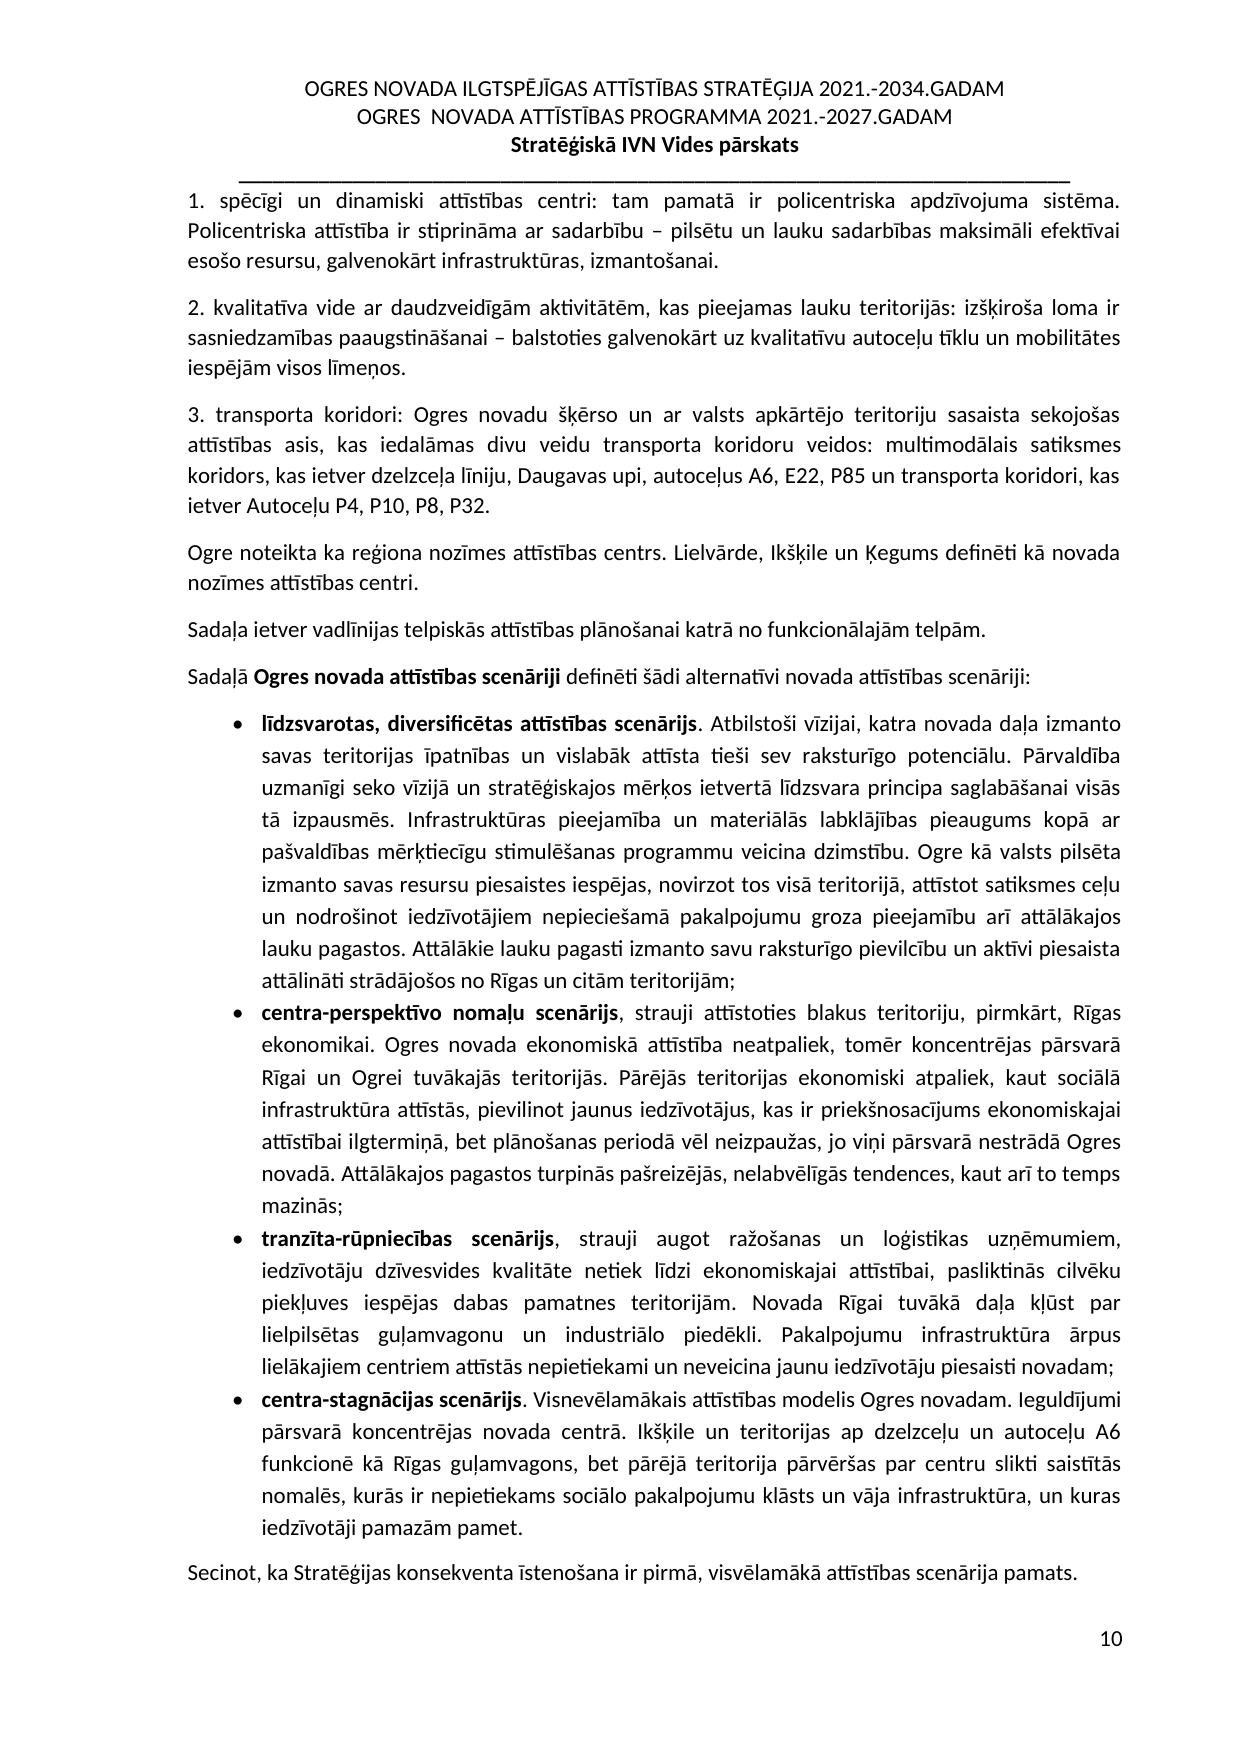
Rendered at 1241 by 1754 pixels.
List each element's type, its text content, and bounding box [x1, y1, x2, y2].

text 2. kvalitatīva vide ar daudzveidīgām aktivitātēm, kas pieejamas lauku teritorijās: izšķiroša loma ir sasniedzamības paaugstināšanai – balstoties galvenokārt uz kvalitatīvu autoceļu tīklu un mobilitātes iespējām visos līmeņos. [187, 293, 1122, 382]
text Ogre noteikta ka reģiona nozīmes attīstības centrs. Lielvārde, Ikšķile un Ķegums definēti kā novada nozīmes attīstības centri. [187, 538, 1122, 596]
list centra-perspektīvo nomaļu scenārijs, strauji attīstoties blakus teritoriju, pirmkārt, Rīgas ekonomikai. Ogres novada ekonomiskā attīstība neatpaliek, tomēr koncentrējas pārsvarā Rīgai un Ogrei tuvākajās teritorijās. Pārējās teritorijas ekonomiski atpaliek, kaut sociālā infrastruktūra attīstās, pievilinot jaunus iedzīvotājus, kas ir priekšnosacījums ekonomiskajai attīstībai ilgtermiņā, bet plānošanas periodā vēl neizpaužas, jo viņi pārsvarā nestrādā Ogres novadā. Attālākajos pagastos turpinās pašreizējās, nelabvēlīgās tendences, kaut arī to temps mazinās; [232, 998, 1122, 1219]
text Secinot, ka Stratēģijas konsekventa īstenošana ir pirmā, visvēlamākā attīstības scenārija pamats. [187, 1558, 1122, 1586]
text Sadaļa ietver vadlīnijas telpiskās attīstības plānošanai katrā no funkcionālajām telpām. [187, 615, 1122, 643]
list līdzsvarotas, diversificētas attīstības scenārijs. Atbilstoši vīzijai, katra novada daļa izmanto savas teritorijas īpatnības un vislabāk attīsta tieši sev raksturīgo potenciālu. Pārvaldība uzmanīgi seko vīzijā un stratēģiskajos mērķos ietvertā līdzsvara principa saglabāšanai visās tā izpausmēs. Infrastruktūras pieejamība un materiālās labklājības pieaugums kopā ar pašvaldības mērķtiecīgu stimulēšanas programmu veicina dzimstību. Ogre kā valsts pilsēta izmanto savas resursu piesaistes iespējas, novirzot tos visā teritorijā, attīstot satiksmes ceļu un nodrošinot iedzīvotājiem nepieciešamā pakalpojumu groza pieejamību arī attālākajos lauku pagastos. Attālākie lauku pagasti izmanto savu raksturīgo pievilcību un aktīvi piesaista attālināti strādājošos no Rīgas un citām teritorijām; [232, 709, 1122, 994]
text 3. transporta koridori: Ogres novadu šķērso un ar valsts apkārtējo teritoriju sasaista sekojošas attīstības asis, kas iedalāmas divu veidu transporta koridoru veidos: multimodālais satiksmes koridors, kas ietver dzelzceļa līniju, Daugavas upi, autoceļus A6, E22, P85 un transporta koridori, kas ietver Autoceļu P4, P10, P8, P32. [187, 400, 1122, 519]
text Sadaļā Ogres novada attīstības scenāriji definēti šādi alternatīvi novada attīstības scenāriji: [187, 662, 1122, 690]
text 1. spēcīgi un dinamiski attīstības centri: tam pamatā ir policentriska apdzīvojuma sistēma. Policentriska attīstība ir stiprināma ar sadarbību – pilsētu un lauku sadarbības maksimāli efektīvai esošo resursu, galvenokārt infrastruktūras, izmantošanai. [187, 186, 1122, 274]
list centra-stagnācijas scenārijs. Visnevēlamākais attīstības modelis Ogres novadam. Ieguldījumi pārsvarā koncentrējas novada centrā. Ikšķile un teritorijas ap dzelzceļu un autoceļu A6 funkcionē kā Rīgas guļamvagons, bet pārējā teritorija pārvēršas par centru slikti saistītās nomalēs, kurās ir nepietiekams sociālo pakalpojumu klāsts un vāja infrastruktūra, un kuras iedzīvotāji pamazām pamet. [232, 1385, 1122, 1541]
list tranzīta-rūpniecības scenārijs, strauji augot ražošanas un loģistikas uzņēmumiem, iedzīvotāju dzīvesvides kvalitāte netiek līdzi ekonomiskajai attīstībai, pasliktinās cilvēku piekļuves iespējas dabas pamatnes teritorijām. Novada Rīgai tuvākā daļa kļūst par lielpilsētas guļamvagonu un industriālo piedēkli. Pakalpojumu infrastruktūra ārpus lielākajiem centriem attīstās nepietiekami un neveicina jaunu iedzīvotāju piesaisti novadam; [232, 1224, 1122, 1381]
